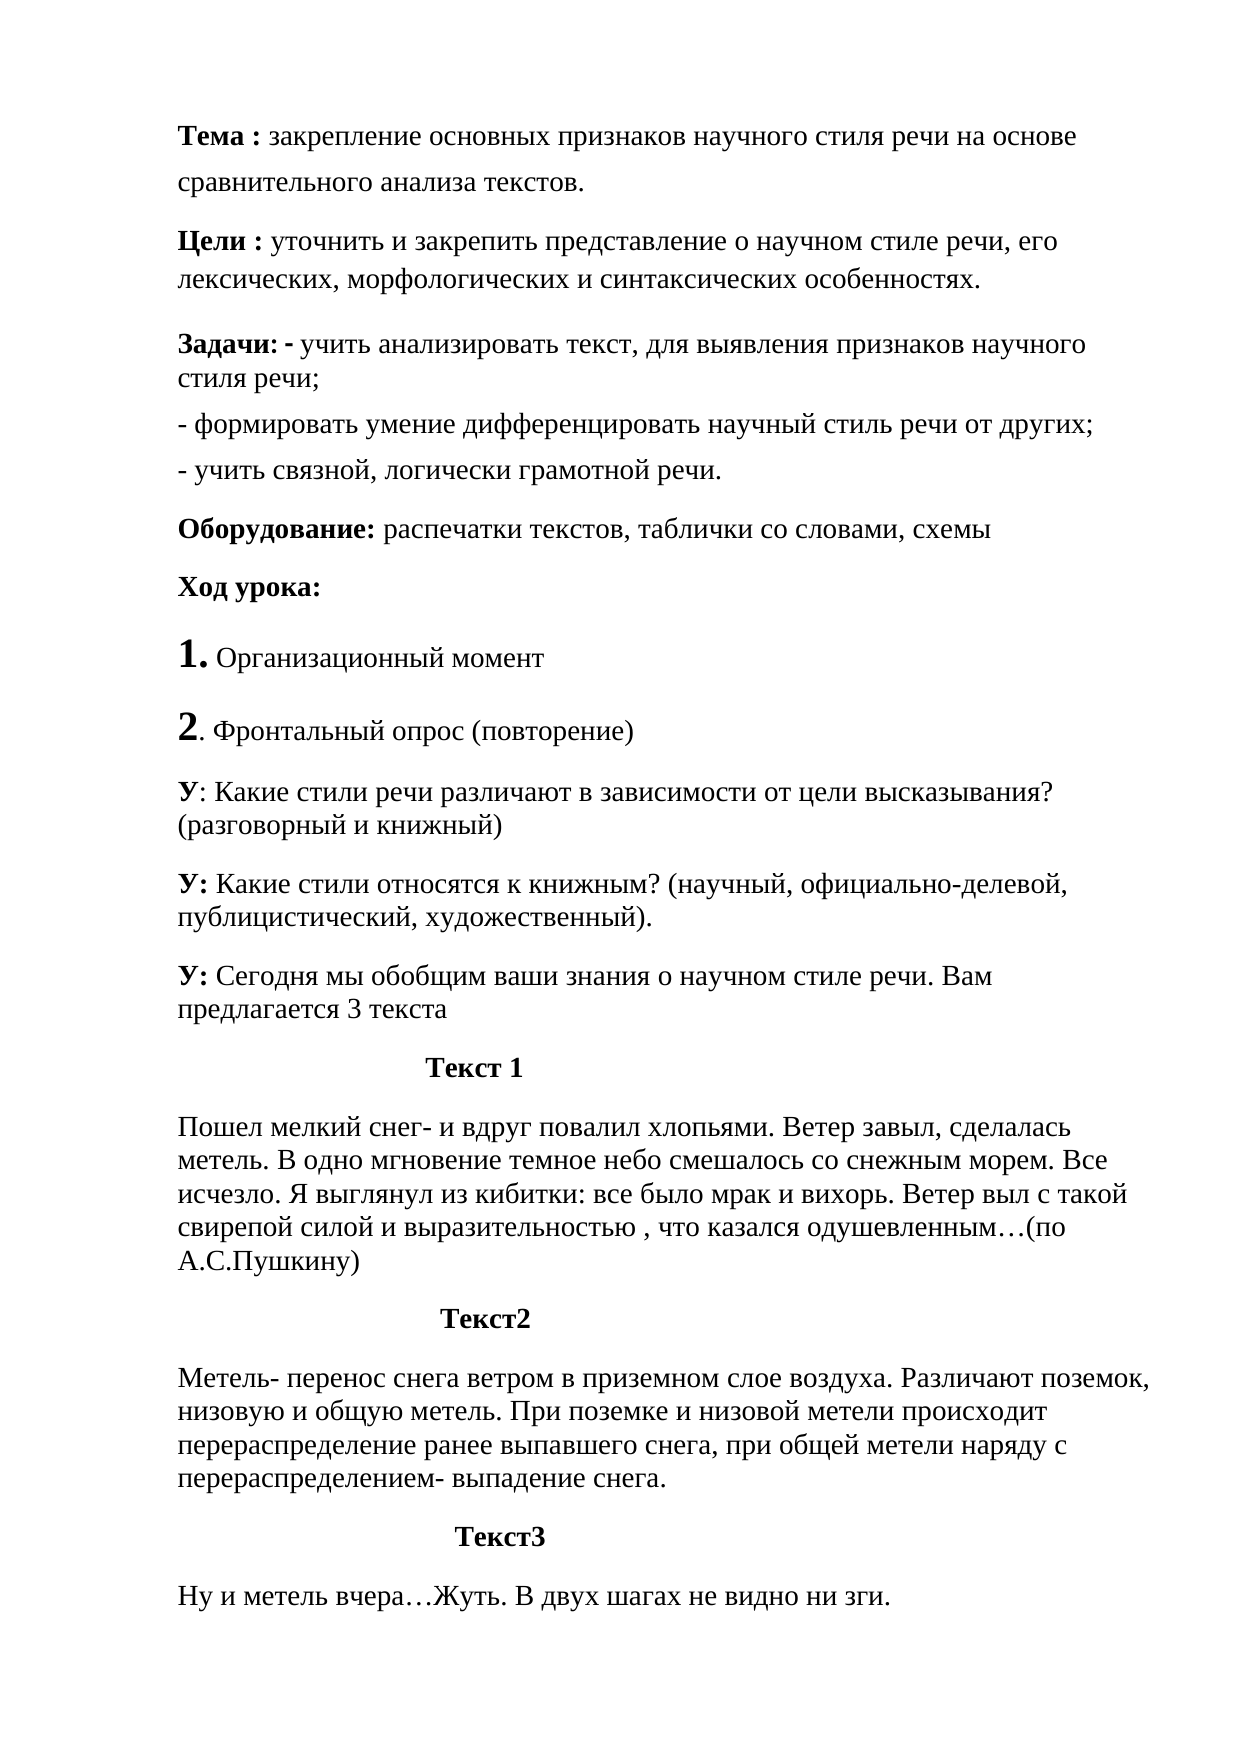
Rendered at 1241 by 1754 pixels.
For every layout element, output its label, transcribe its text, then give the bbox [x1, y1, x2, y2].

text Текст3 [177, 1519, 1152, 1553]
text 2. Фронтальный опрос (повторение) [177, 701, 1152, 749]
text Оборудование: распечатки текстов, таблички со словами, схемы [177, 511, 1152, 544]
text У: Сегодня мы обобщим ваши знания о научном стиле речи. Вам предлагается 3 текста [177, 958, 1152, 1025]
text Цели : уточнить и закрепить представление о научном стиле речи, его лексических, морфологических и синтаксических особенностях. [177, 223, 1152, 295]
text - учить связной, логически грамотной речи. [177, 452, 1152, 486]
text Задачи: - учить анализировать текст, для выявления признаков научного стиля речи; [177, 325, 1152, 394]
text Ход урока: [177, 569, 1152, 603]
text 1. Организационный момент [177, 628, 1152, 676]
text У: Какие стили речи различают в зависимости от цели высказывания? (разговорный и книжный) [177, 774, 1152, 841]
text сравнительного анализа текстов. [177, 164, 1152, 198]
text У: Какие стили относятся к книжным? (научный, официально-делевой, публицистический, художественный). [177, 866, 1152, 933]
text Тема : закрепление основных признаков научного стиля речи на основе [177, 118, 1152, 152]
text Метель- перенос снега ветром в приземном слое воздуха. Различают поземок, низовую и общую метель. При поземке и низовой метели происходит перераспределение ранее выпавшего снега, при общей метели наряду с перераспределением- выпадение снега. [177, 1360, 1152, 1494]
text - формировать умение дифференцировать научный стиль речи от других; [177, 406, 1152, 440]
text Пошел мелкий снег- и вдруг повалил хлопьями. Ветер завыл, сделалась метель. В одно мгновение темное небо смешалось со снежным морем. Все исчезло. Я выглянул из кибитки: все было мрак и вихорь. Ветер выл с такой свирепой силой и выразительностью , что казался одушевленным…(по А.С.Пушкину) [177, 1109, 1152, 1276]
text Ну и метель вчера…Жуть. В двух шагах не видно ни зги. [177, 1578, 1152, 1611]
text Текст2 [177, 1301, 1152, 1335]
text Текст 1 [177, 1050, 1152, 1084]
